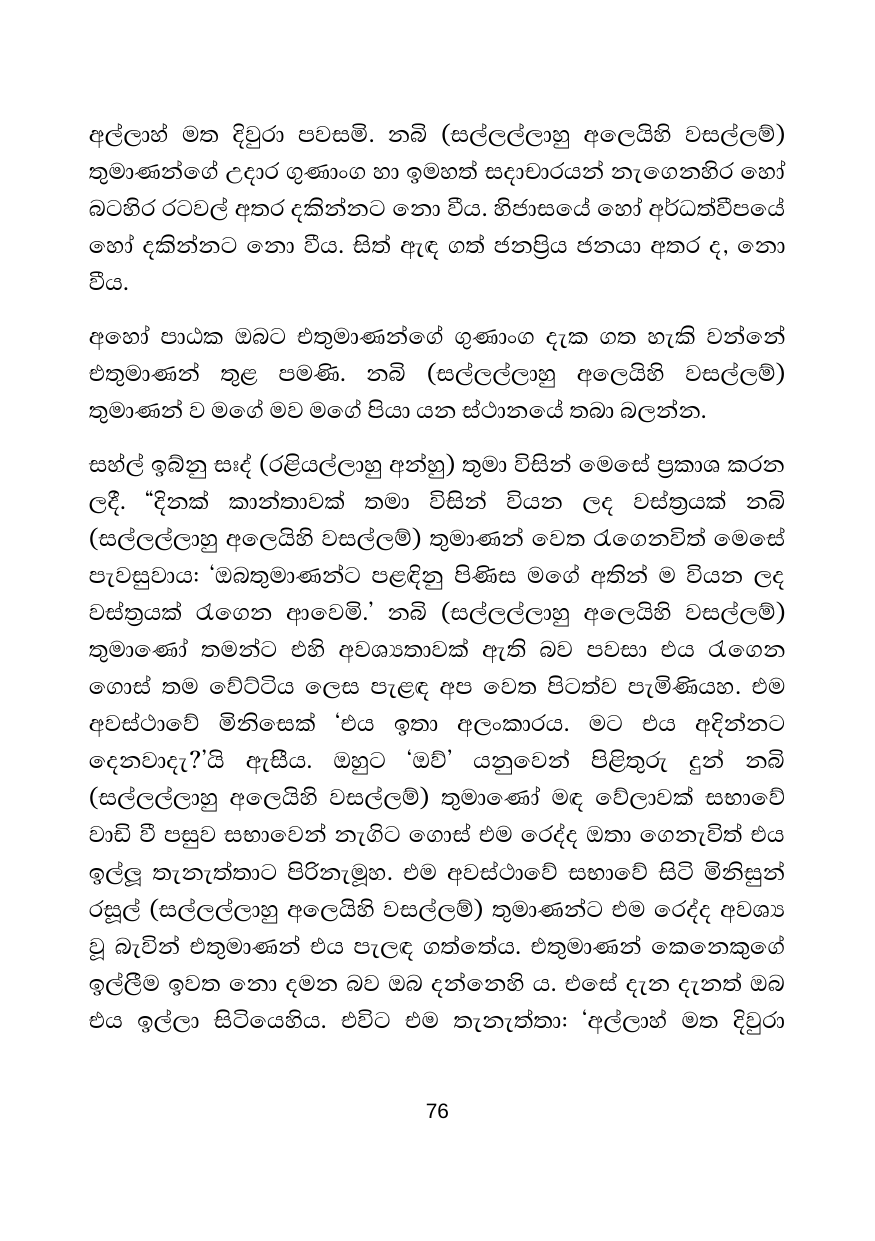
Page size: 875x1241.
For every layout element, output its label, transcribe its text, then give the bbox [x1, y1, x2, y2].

text අහෝ පාඨක ඔබට එතුමාණන්ගේ ගුණාංග දැක ගත හැකි වන්නේ එතුමාණන් තුළ පමණි. නබි (සල්ලල්ලාහු අලෙයිහි වසල්ලම්) තුමාණන් ව මගේ මව මගේ පියා යන ස්ථානයේ තබා බලන්න. [89, 319, 785, 428]
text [89, 447, 785, 1038]
text අල්ලාහ් මත දිවුරා පවසමි. නබි (සල්ලල්ලාහු අලෙයිහි වසල්ලම්) තුමාණන්ගේ උදාර ගුණාංග හා ඉමහත් සදාචාරයන් නැගෙනහිර හෝ බටහිර රටවල් අතර දකින්නට නො වීය. හිජාසයේ හෝ අර්ධත්වීපයේ හෝ දකින්නට නො වීය. සිත් ඇඳ ගත් ජනප්‍රිය ජනයා අතර ද, නො වීය. [89, 117, 785, 300]
